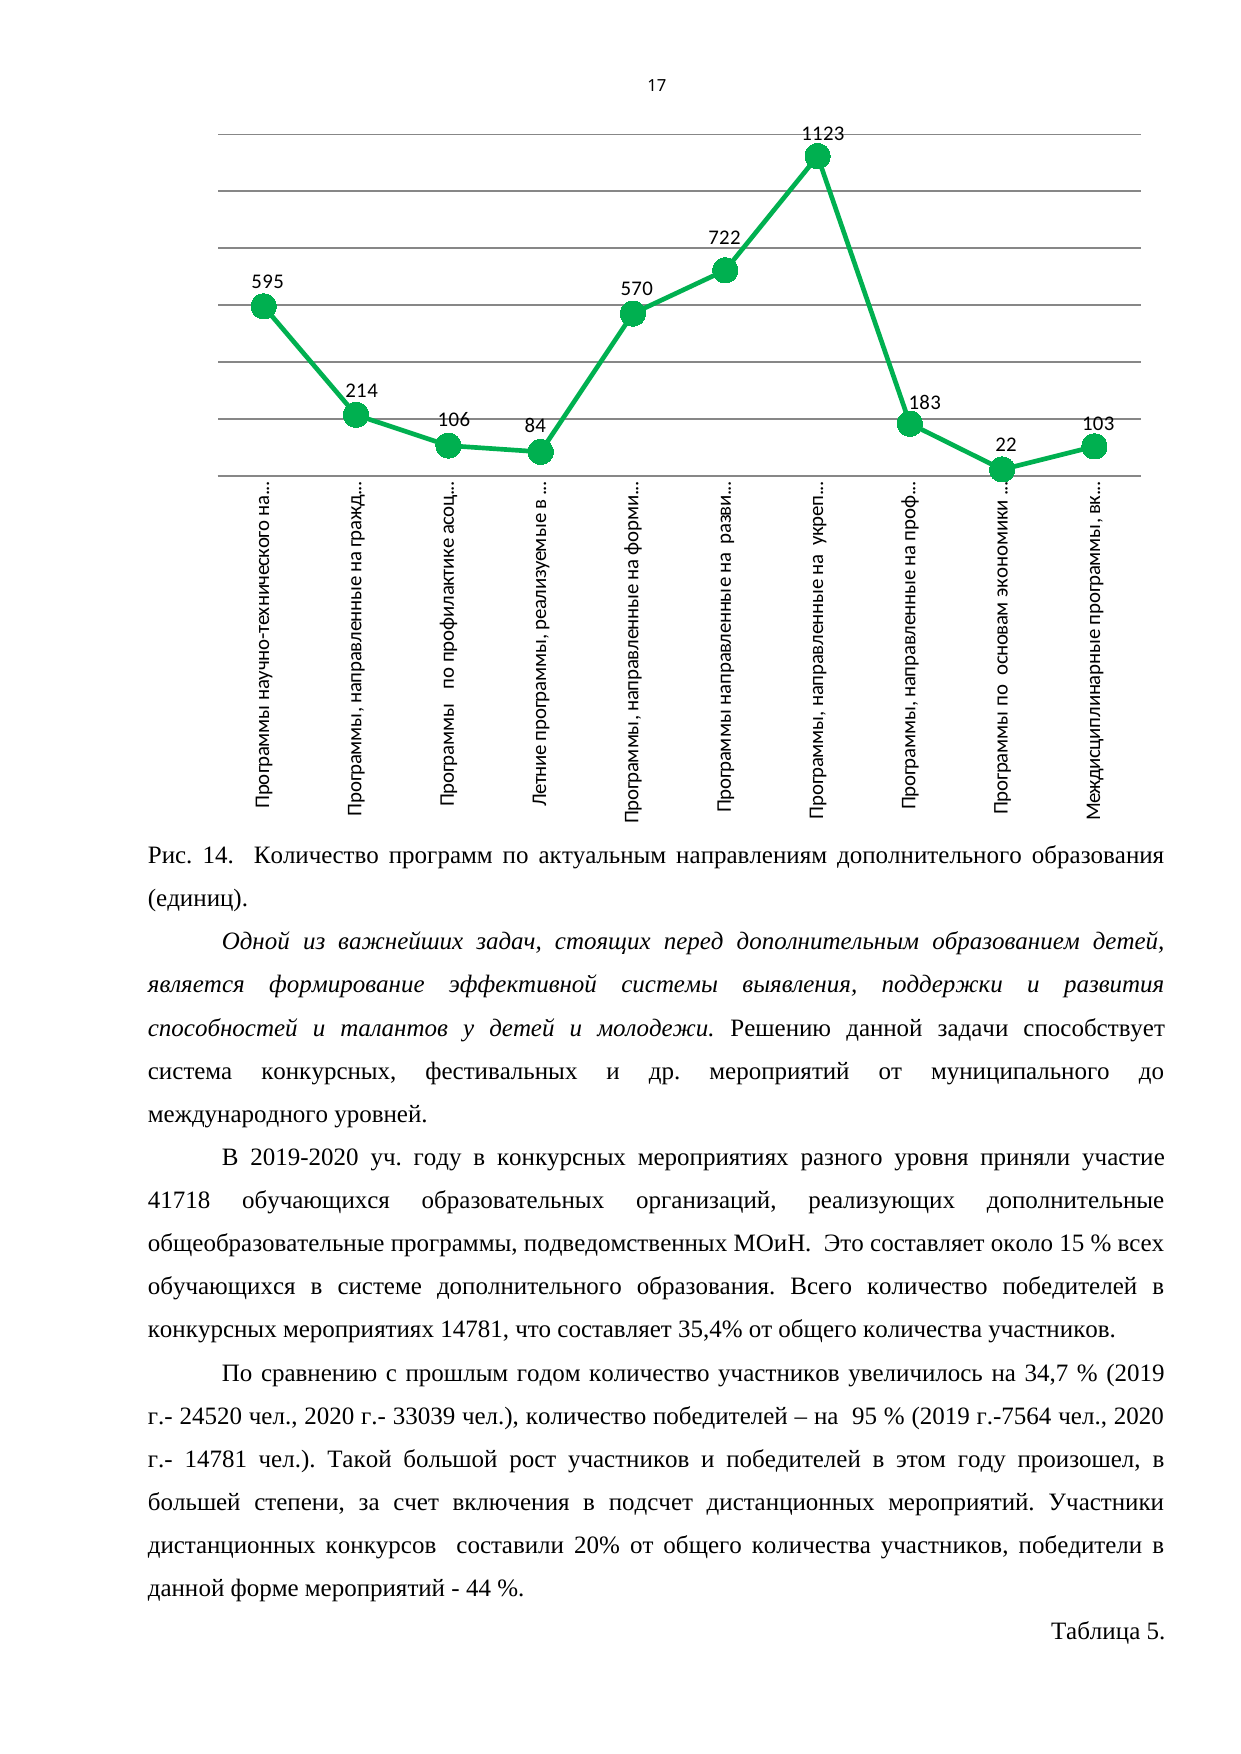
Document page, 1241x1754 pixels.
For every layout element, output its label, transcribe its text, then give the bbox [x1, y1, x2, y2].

text Рис. 14. Количество программ по актуальным направлениям дополнительного образования (единиц). [148, 119, 1165, 912]
text По сравнению с прошлым годом количество участников увеличилось на 34,7 % (2019 г.- 24520 чел., 2020 г.- 33039 чел.), количество победителей – на 95 % (2019 г.-7564 чел., 2020 г.- 14781 чел.). Такой большой рост участников и победителей в этом году произошел, в большей степени, за счет включения в подсчет дистанционных мероприятий. Участники дистанционных конкурсов составили 20% от общего количества участников, победители в данной форме мероприятий - 44 %. [148, 1358, 1165, 1602]
text Одной из важнейших задач, стоящих перед дополнительным образованием детей, является формирование эффективной системы выявления, поддержки и развития способностей и талантов у детей и молодежи. Решению данной задачи способствует система конкурсных, фестивальных и др. мероприятий от муниципального до международного уровней. [148, 926, 1165, 1128]
text Таблица 5. [148, 1616, 1165, 1645]
text В 2019-2020 уч. году в конкурсных мероприятиях разного уровня приняли участие 41718 обучающихся образовательных организаций, реализующих дополнительные общеобразовательные программы, подведомственных МОиН. Это составляет около 15 % всех обучающихся в системе дополнительного образования. Всего количество победителей в конкурсных мероприятиях 14781, что составляет 35,4% от общего количества участников. [148, 1142, 1165, 1343]
